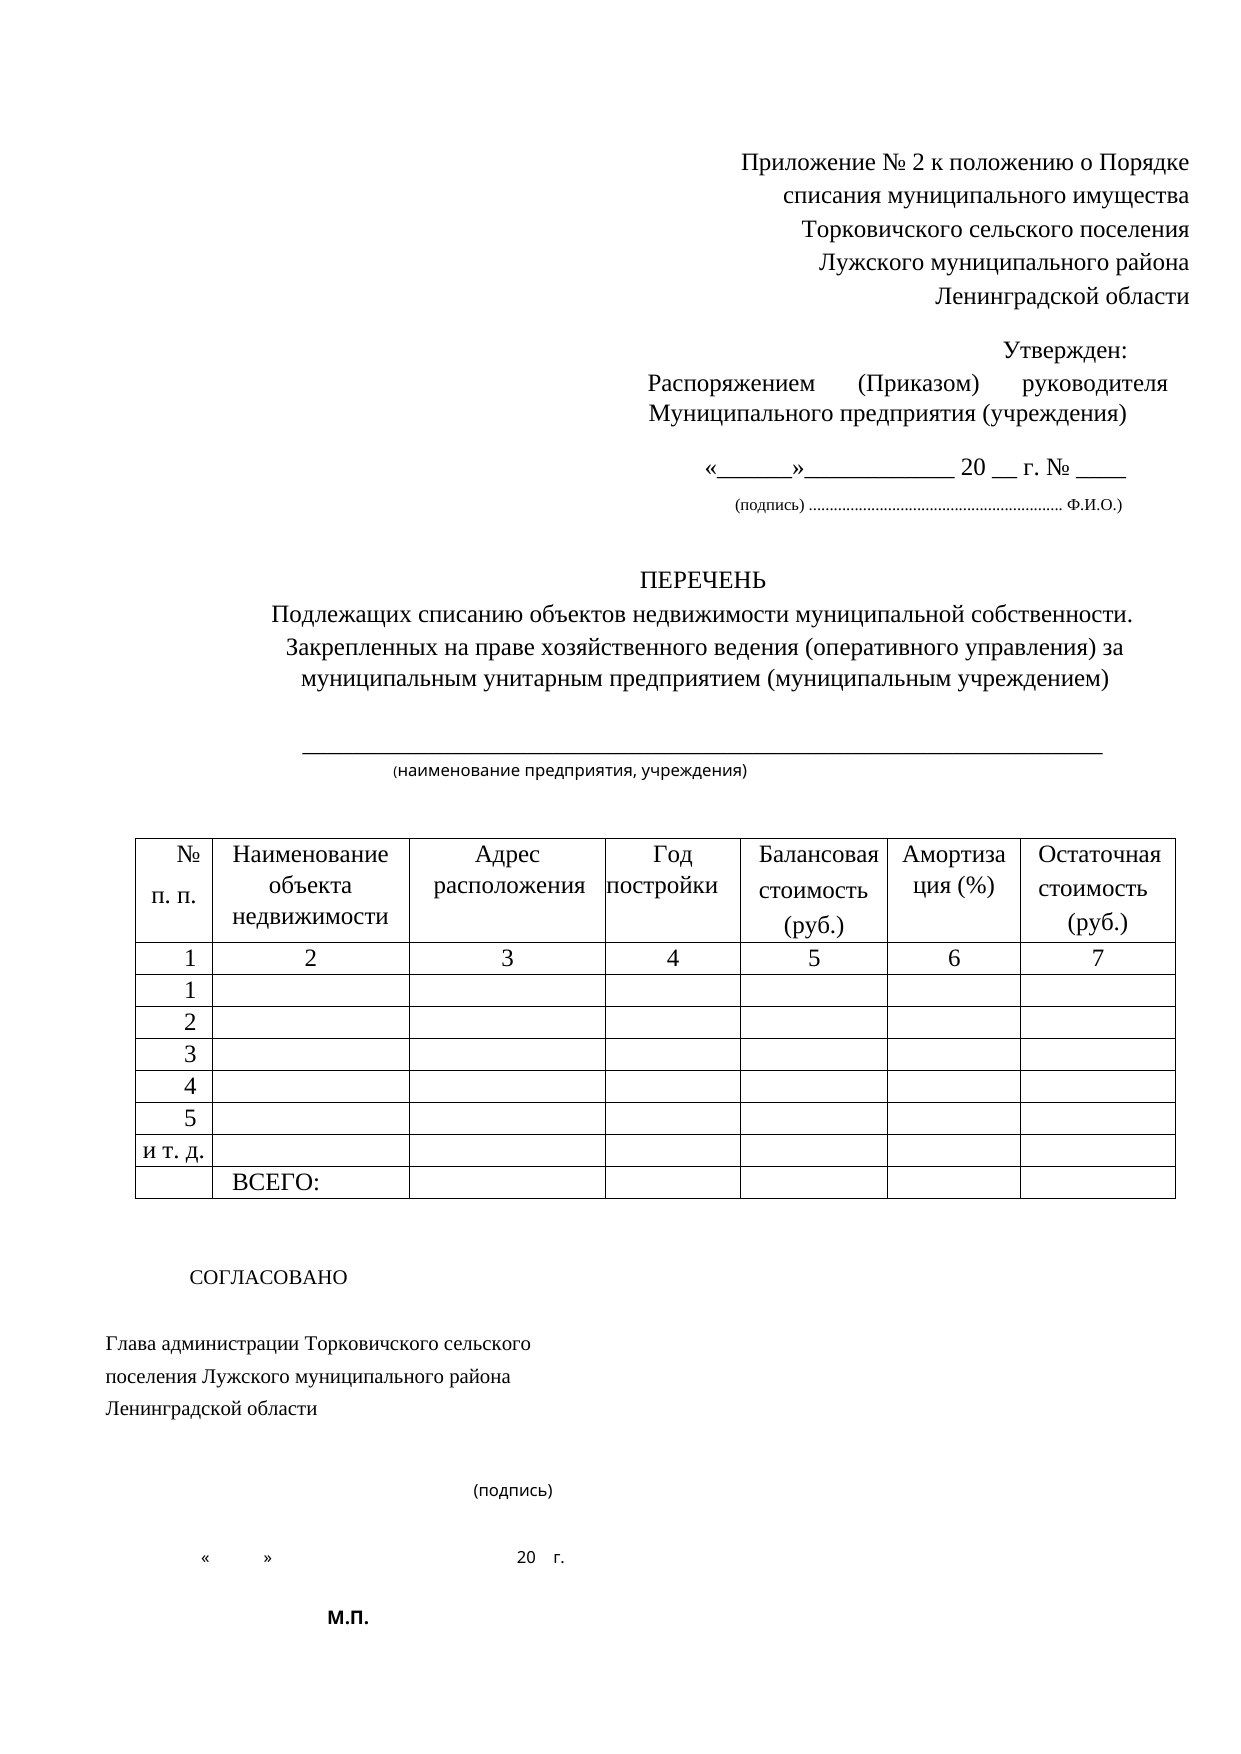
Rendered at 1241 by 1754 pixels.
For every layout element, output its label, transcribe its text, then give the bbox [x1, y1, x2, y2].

table_header № п. п. [136, 839, 212, 942]
table_cell [606, 1167, 740, 1198]
text Подлежащих списанию объектов недвижимости муниципальной собственности. [271, 599, 1168, 628]
table_cell [606, 1039, 740, 1070]
table_cell 2 [213, 943, 409, 974]
table_cell 7 [1021, 943, 1175, 974]
table_cell 4 [136, 1071, 212, 1102]
table_header Адрес расположения [410, 839, 605, 942]
table_cell 3 [136, 1039, 212, 1070]
table_cell [410, 975, 605, 1006]
table_header Год постройки [606, 839, 740, 942]
table_cell [741, 1039, 887, 1070]
table_cell [213, 1103, 409, 1134]
table_cell 6 [888, 943, 1020, 974]
text « » 20 г. [37, 1545, 1189, 1568]
table_cell 2 [136, 1007, 212, 1038]
table_cell [888, 1135, 1020, 1166]
text «______»____________ 20 __ г. № ____ [37, 452, 1126, 481]
text СОГЛАСОВАНО [189, 1264, 1153, 1289]
table_cell [606, 975, 740, 1006]
table_cell [606, 1103, 740, 1134]
table_cell [1021, 975, 1175, 1006]
table_header Амортиза ция (%) [888, 839, 1020, 942]
text поселения Лужского муниципального района [105, 1364, 1153, 1388]
table_cell [888, 1039, 1020, 1070]
table_cell [410, 1071, 605, 1102]
table_header Балансовая стоимость (руб.) [741, 839, 887, 942]
table_cell [213, 1071, 409, 1102]
table_cell 3 [410, 943, 605, 974]
table_cell [606, 1071, 740, 1102]
table_cell и т. д. [136, 1135, 212, 1166]
table_cell [410, 1135, 605, 1166]
text (подпись) ............................................................. Ф.И.О.) [37, 494, 1122, 514]
text Закрепленных на праве хозяйственного ведения (оперативного управления) за муниципальным унитарным предприятием (муниципальным учреждением) [283, 632, 1126, 692]
table_cell [1021, 1103, 1175, 1134]
table_cell [213, 975, 409, 1006]
table_cell [606, 1007, 740, 1038]
table_cell [1021, 1039, 1175, 1070]
table_cell [888, 1103, 1020, 1134]
table_cell [888, 1007, 1020, 1038]
table_cell [741, 1135, 887, 1166]
text Глава администрации Торковичского сельского [105, 1331, 1153, 1355]
table_cell 1 [136, 975, 212, 1006]
table_cell ВСЕГО: [213, 1167, 409, 1198]
text ________________________________________________________________ [302, 728, 1168, 757]
table_cell [606, 1135, 740, 1166]
table_header Остаточная стоимость (руб.) [1021, 839, 1175, 942]
table_cell 1 [136, 943, 212, 974]
table_header Наименование объекта недвижимости [213, 839, 409, 942]
table_cell [410, 1039, 605, 1070]
table_cell [136, 1167, 212, 1198]
table_cell 5 [136, 1103, 212, 1134]
table_cell [741, 975, 887, 1006]
table_cell [1021, 1007, 1175, 1038]
table_cell [213, 1039, 409, 1070]
text Ленинградской области [105, 1396, 1153, 1420]
table_cell [213, 1135, 409, 1166]
table_cell [741, 1007, 887, 1038]
text (подпись) [473, 1478, 1189, 1501]
table_cell [888, 1167, 1020, 1198]
table_cell 4 [606, 943, 740, 974]
table_cell 5 [741, 943, 887, 974]
table_cell [410, 1007, 605, 1038]
table_cell [1021, 1135, 1175, 1166]
text Утвержден: [37, 335, 1128, 364]
text М.П. [327, 1604, 1189, 1630]
table_cell [410, 1103, 605, 1134]
table_cell [741, 1071, 887, 1102]
text (наименование предприятия, учреждения) [37, 759, 1103, 782]
text ПЕРЕЧЕНЬ [283, 566, 1122, 594]
table_cell [888, 975, 1020, 1006]
table_cell [1021, 1167, 1175, 1198]
table_cell [213, 1007, 409, 1038]
table_cell [888, 1071, 1020, 1102]
table_cell [1021, 1071, 1175, 1102]
text Приложение № 2 к положению о Порядке списания муниципального имущества Торковичского сельского поселения Лужского муниципального района Ленинградской области [727, 147, 1189, 309]
table_cell [410, 1167, 605, 1198]
table_cell [741, 1167, 887, 1198]
table_cell [741, 1103, 887, 1134]
text Распоряжением (Приказом) руководителя Муниципального предприятия (учреждения) [647, 368, 1168, 427]
